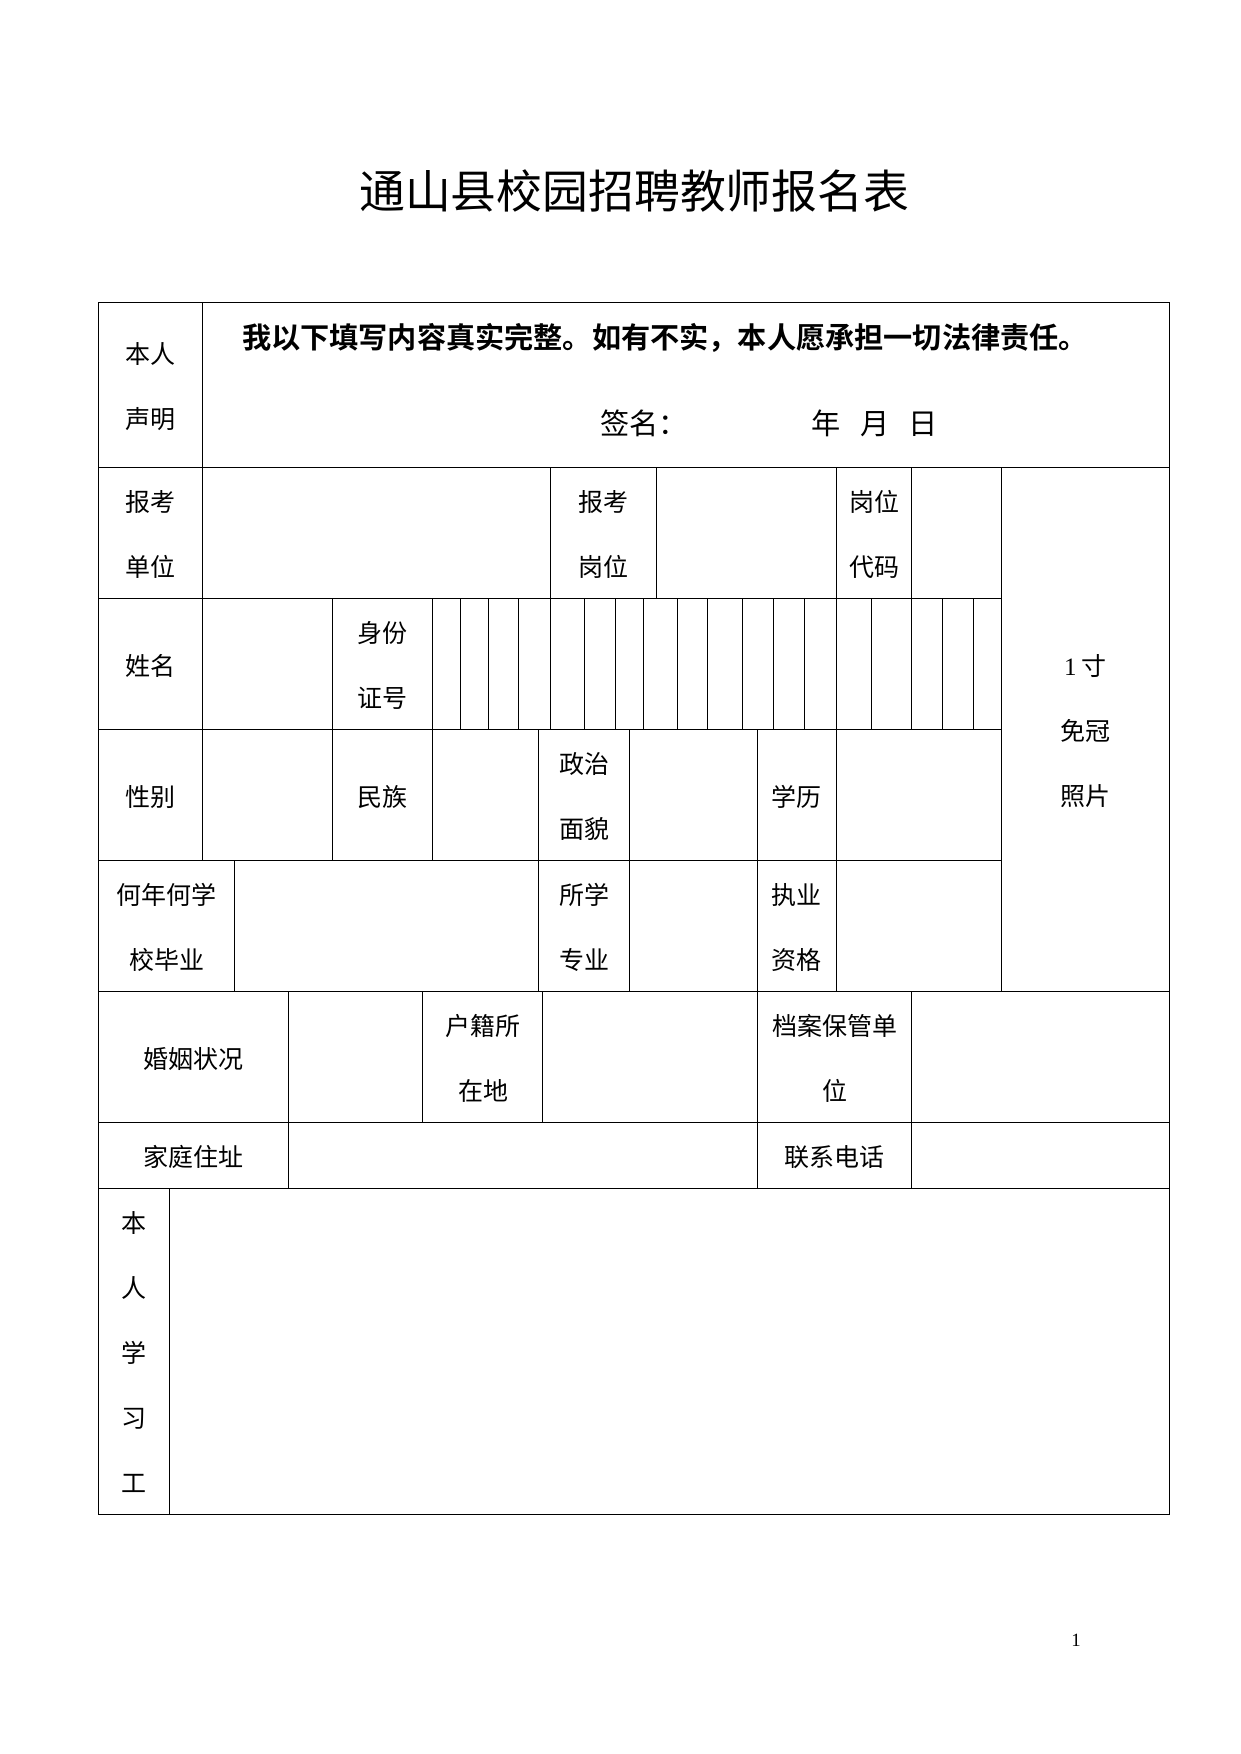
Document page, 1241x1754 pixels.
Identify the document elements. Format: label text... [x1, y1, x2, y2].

table_cell [837, 730, 1001, 860]
table_cell [203, 599, 332, 729]
table_cell [203, 468, 550, 598]
table_cell 岗位代码 [837, 468, 911, 598]
table_cell [912, 599, 942, 729]
table_cell 家庭住址 [99, 1123, 288, 1188]
table_cell [837, 861, 1001, 991]
table_cell [489, 599, 518, 729]
table_cell 学历 [758, 730, 836, 860]
table_cell [203, 730, 332, 860]
table_cell [519, 599, 550, 729]
table_cell [289, 992, 422, 1122]
table_cell [170, 1189, 1169, 1514]
table_cell [616, 599, 643, 729]
table_cell [774, 599, 804, 729]
table_cell [912, 992, 1169, 1122]
table_cell [708, 599, 742, 729]
table_cell [630, 861, 757, 991]
table_cell 性别 [99, 730, 202, 860]
table_cell [743, 599, 773, 729]
text 通山县校园招聘教师报名表 [187, 140, 1081, 237]
table_cell 执业 资格 [758, 861, 836, 991]
table_cell 报考 岗位 [551, 468, 656, 598]
table_cell 联系电话 [758, 1123, 911, 1188]
table_cell 户籍所在地 [423, 992, 542, 1122]
table_cell [872, 599, 911, 729]
table_cell [235, 861, 538, 991]
table_cell [433, 599, 460, 729]
table_cell 身份 证号 [333, 599, 432, 729]
table_cell [912, 468, 1001, 598]
table_cell 档案保管单位 [758, 992, 911, 1122]
table_cell [912, 1123, 1169, 1188]
table_header 我以下填写内容真实完整。如有不实，本人愿承担一切法律责任。 签名： 年 月 日 [203, 303, 1169, 467]
table_cell [644, 599, 677, 729]
table_cell [837, 599, 871, 729]
table_cell [289, 1123, 757, 1188]
table_header 本人 声明 [99, 303, 202, 467]
table_cell [551, 599, 584, 729]
table_cell [974, 599, 1001, 729]
table_cell [585, 599, 615, 729]
table_cell [678, 599, 707, 729]
table_cell 婚姻状况 [99, 992, 288, 1122]
table_cell 姓名 [99, 599, 202, 729]
table_cell 1寸 免冠 照片 [1002, 468, 1169, 991]
table_cell [630, 730, 757, 860]
table_cell 政治 面貌 [539, 730, 629, 860]
table_cell 所学 专业 [539, 861, 629, 991]
table_cell 何年何学校毕业 [99, 861, 234, 991]
table_cell [657, 468, 836, 598]
table_cell 本人学习工作简 历 [99, 1189, 169, 1514]
table_cell 民族 [333, 730, 432, 860]
table_cell [433, 730, 538, 860]
table_cell [805, 599, 836, 729]
table_cell 报考 单位 [99, 468, 202, 598]
table_cell [461, 599, 488, 729]
table_cell [943, 599, 973, 729]
table_cell [543, 992, 757, 1122]
